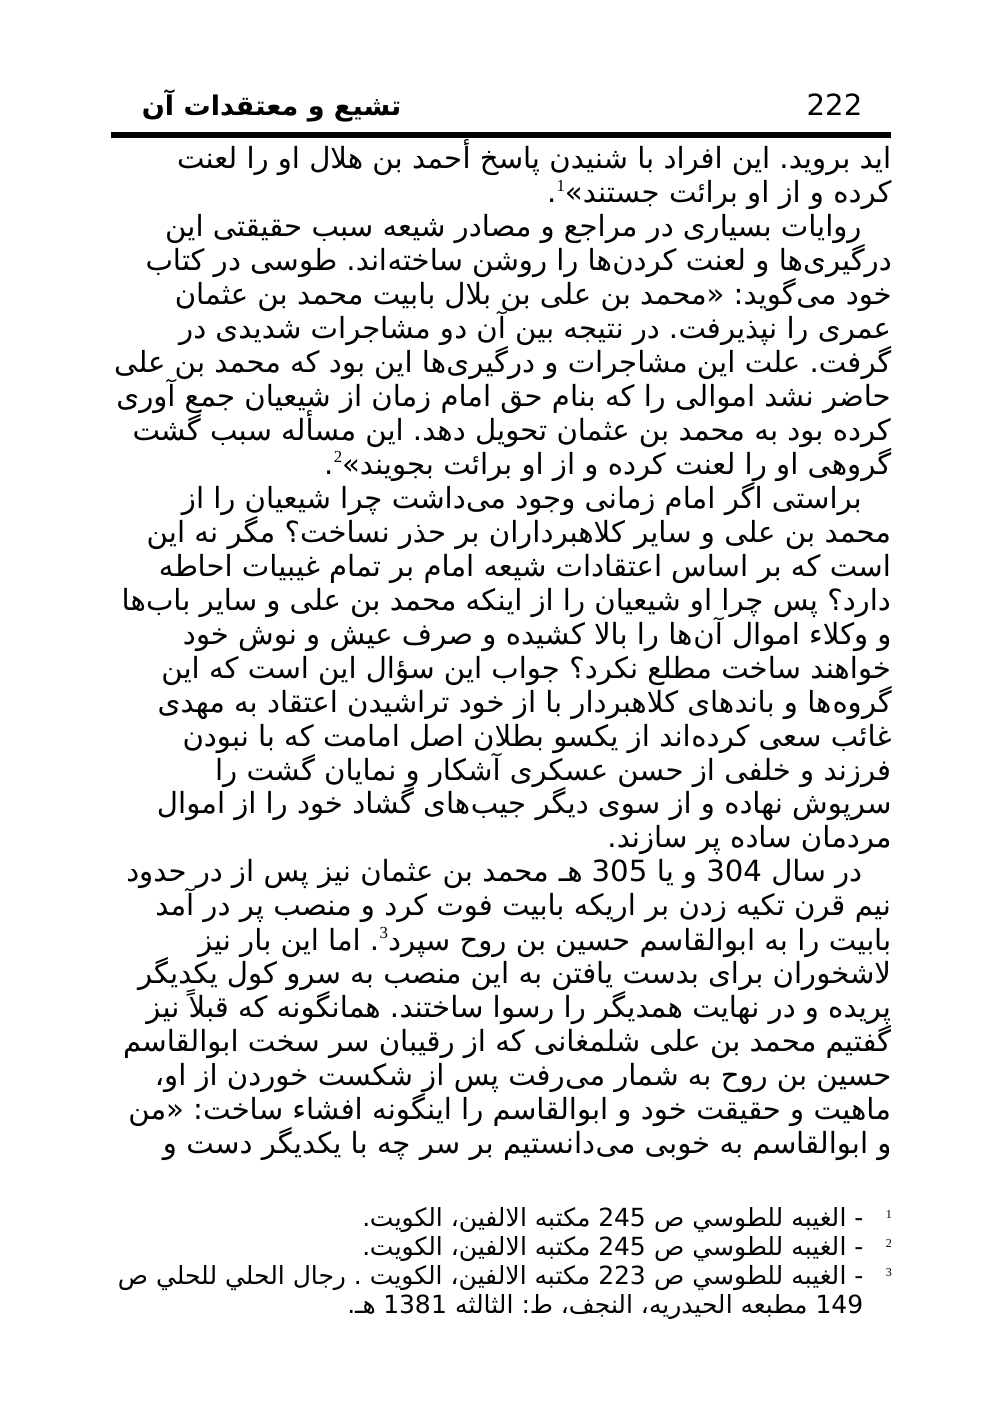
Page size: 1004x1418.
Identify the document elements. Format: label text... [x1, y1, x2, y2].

text روایات بسیاری در مراجع و مصادر شیعه سبب حقیقتی این درگیری‌ها و لعنت کردن‌ها را روشن ساخته‌اند. طوسی در کتاب خود می‌گوید: «محمد بن علی بن بلال بابیت محمد بن عثمان عمری را نپذیرفت. در نتیجه بین آن دو مشاجرات شدیدی در گرفت. علت این مشاجرات و درگیری‌ها این بود که محمد بن علی حاضر نشد اموالی را که بنام حق امام زمان از شیعیان جمع آوری کرده بود به محمد بن عثمان تحویل دهد. این مسأله سبب گشت گروهی او را لعنت کرده و از او برائت بجویند». [112, 209, 892, 481]
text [112, 855, 892, 1161]
text براستی اگر امام زمانی وجود می‌داشت چرا شیعیان را از محمد بن علی و سایر کلاهبرداران بر حذر نساخت؟ مگر نه این است که بر اساس اعتقادات شیعه امام بر تمام غیبیات احاطه دارد؟ پس چرا او شیعیان را از اینکه محمد بن علی و سایر باب‌ها و وکلاء اموال آن‌ها را بالا کشیده و صرف عیش و نوش خود خواهند ساخت مطلع نکرد؟ جواب این سؤال این است که این گروه‌ها و باندهای کلاهبردار با از خود تراشیدن اعتقاد به مهدی غائب سعی کرده‌اند از یکسو بطلان اصل امامت که با نبودن فرزند و خلفی از حسن عسکری آشکار و نمایان گشت را سرپوش نهاده و از سوی دیگر جیب‌های گشاد خود را از اموال مردمان ساده پر سازند. [112, 481, 892, 855]
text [112, 141, 892, 209]
